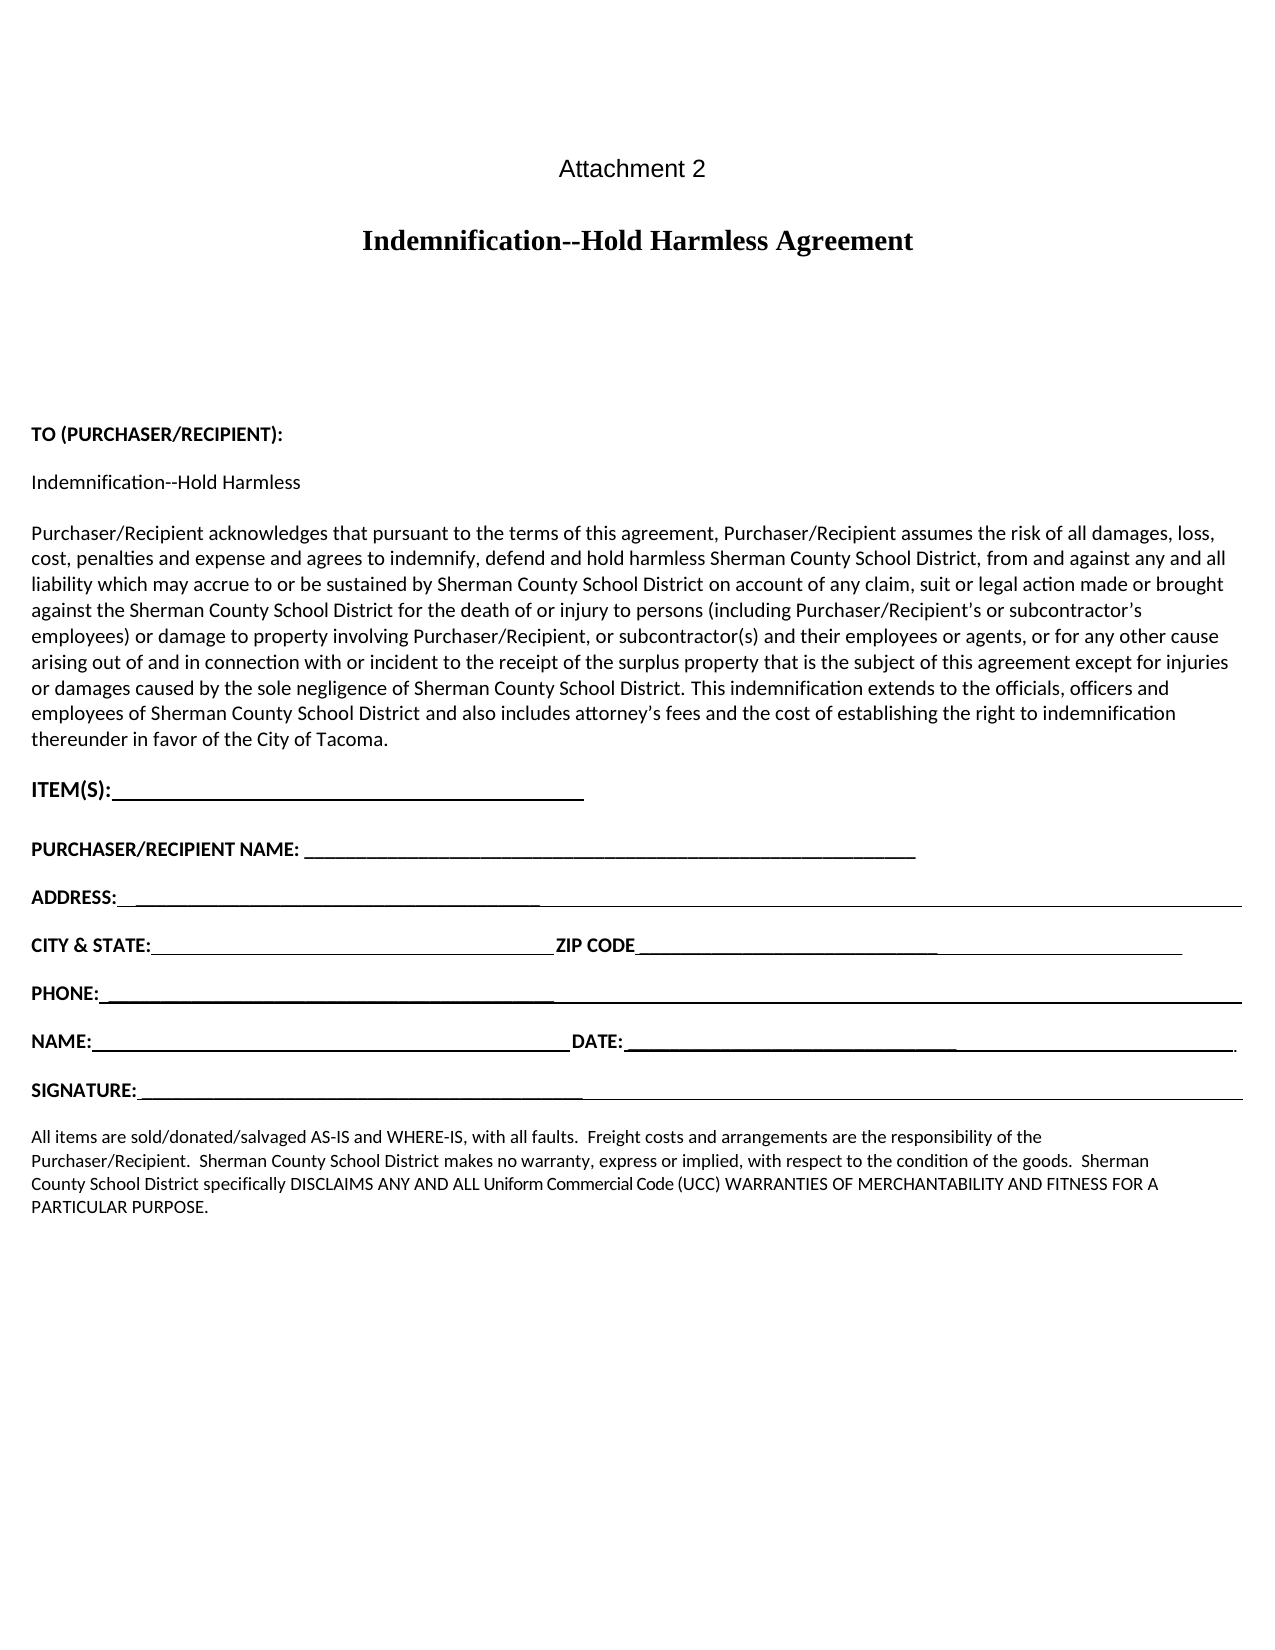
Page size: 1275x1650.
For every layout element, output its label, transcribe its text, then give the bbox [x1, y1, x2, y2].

text CITY & STATE: ZIP CODE _____________________________ [31, 933, 1244, 956]
text Indemnification--Hold Harmless Agreement [31, 223, 1244, 257]
text NAME: DATE: ________________________________ [31, 1029, 1244, 1052]
text PURCHASER/RECIPIENT NAME: ___________________________________________________________ [31, 836, 1244, 859]
text SIGNATURE: ___________________________________________ [31, 1077, 1244, 1100]
text Attachment 2 [312, 154, 953, 183]
text ADDRESS: _______________________________________ [31, 885, 1244, 908]
text PHONE: ___________________________________________ [31, 981, 1244, 1004]
text ITEM(S): [31, 774, 1244, 802]
text Indemnification--Hold Harmless [31, 469, 1244, 495]
text TO (PURCHASER/RECIPIENT): [21, 421, 1244, 444]
text All items are sold/donated/salvaged AS-IS and WHERE-IS, with all faults. Freight costs and arrangements are the responsibility of the Purchaser/Recipient. Sherman County School District makes no warranty, express or implied, with respect to the condition of the goods. Sherman County School District specifically DISCLAIMS ANY AND ALL Uniform Commercial Code (UCC) WARRANTIES OF MERCHANTABILITY AND FITNESS FOR A PARTICULAR PURPOSE. [31, 1126, 1202, 1218]
text Purchaser/Recipient acknowledges that pursuant to the terms of this agreement, Purchaser/Recipient assumes the risk of all damages, loss, cost, penalties and expense and agrees to indemnify, defend and hold harmless Sherman County School District, from and against any and all liability which may accrue to or be sustained by Sherman County School District on account of any claim, suit or legal action made or brought against the Sherman County School District for the death of or injury to persons (including Purchaser/Recipient’s or subcontractor’s employees) or damage to property involving Purchaser/Recipient, or subcontractor(s) and their employees or agents, or for any other cause arising out of and in connection with or incident to the receipt of the surplus property that is the subject of this agreement except for injuries or damages caused by the sole negligence of Sherman County School District. This indemnification extends to the officials, officers and employees of Sherman County School District and also includes attorney’s fees and the cost of establishing the right to indemnification thereunder in favor of the City of Tacoma. [31, 520, 1232, 752]
